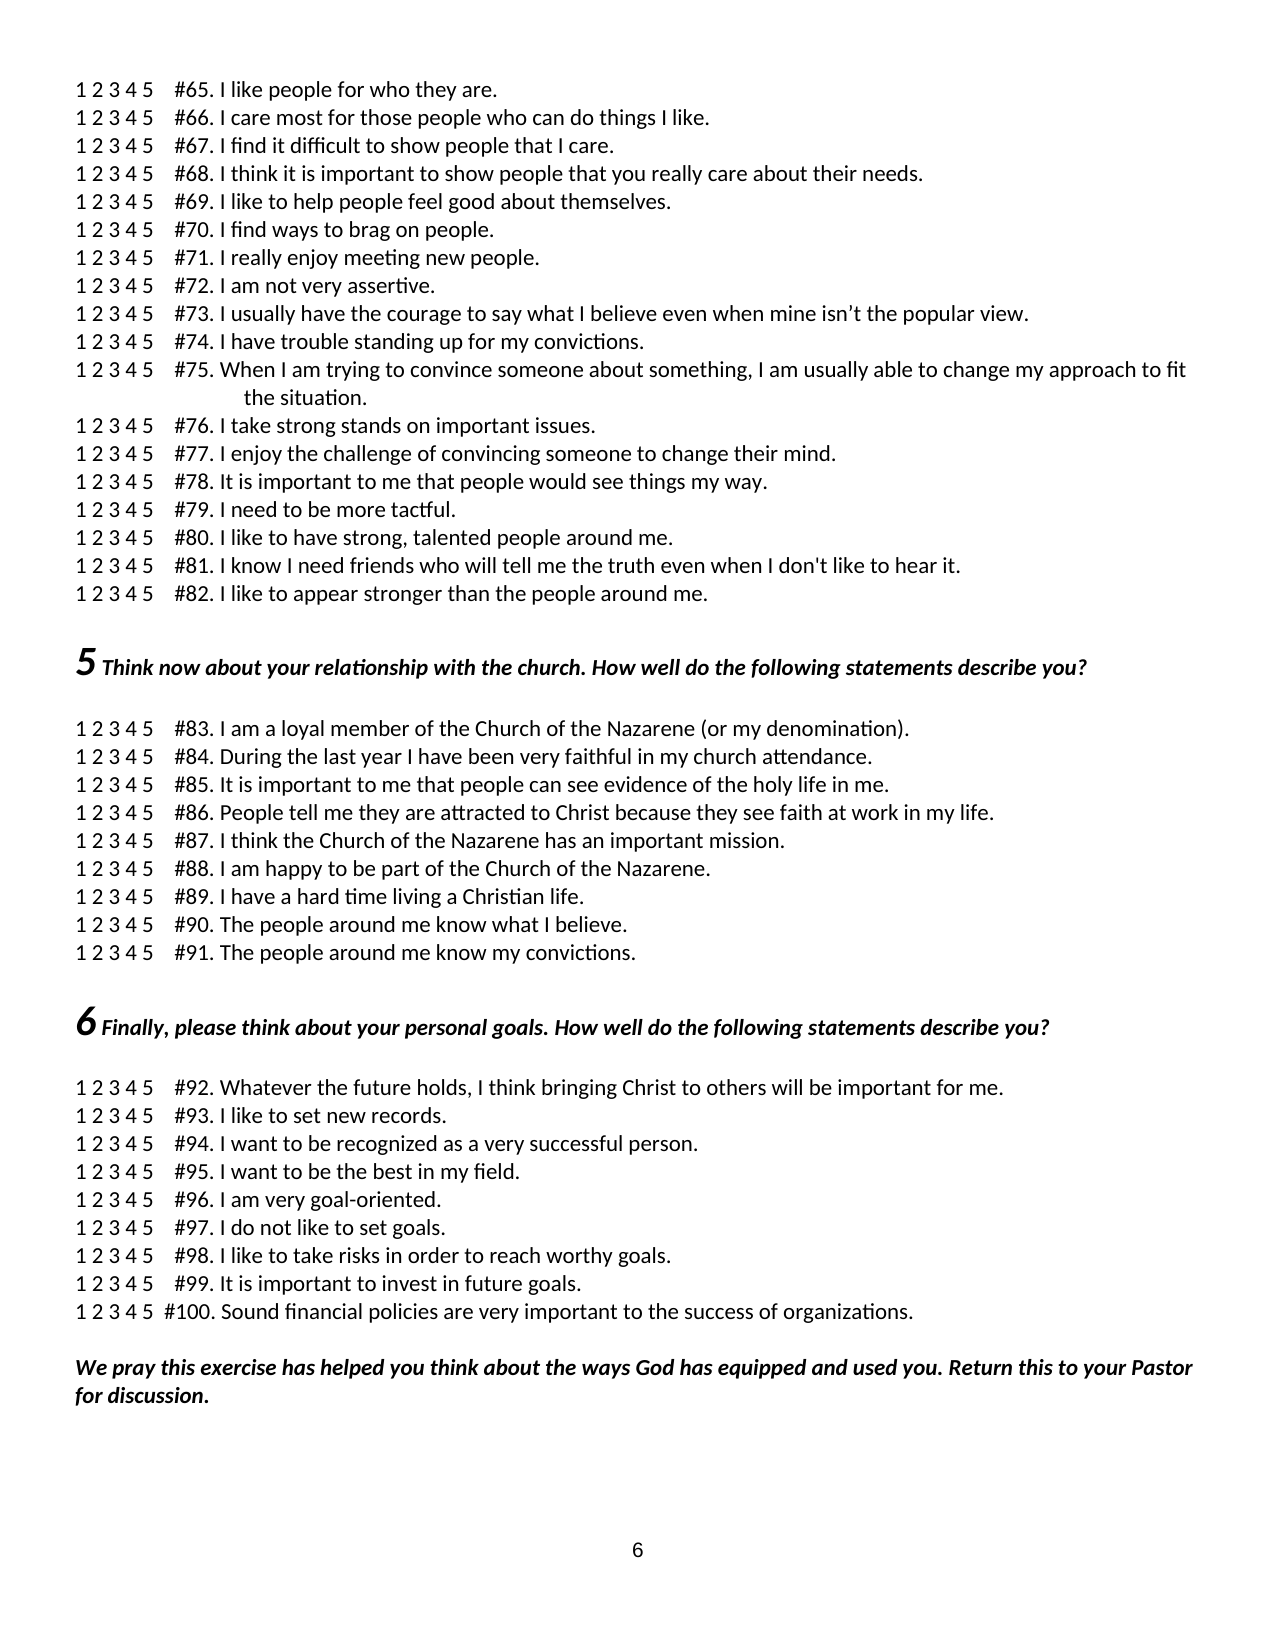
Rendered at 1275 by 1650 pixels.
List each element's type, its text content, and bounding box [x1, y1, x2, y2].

text 1 2 3 4 5 #76. I take strong stands on important issues. [75, 411, 1200, 439]
text 1 2 3 4 5 #82. I like to appear stronger than the people around me. [75, 579, 1200, 607]
text 1 2 3 4 5 #94. I want to be recognized as a very successful person. [75, 1129, 1200, 1157]
text 1 2 3 4 5 #81. I know I need friends who will tell me the truth even when I don't like to hear it. [75, 551, 1200, 579]
text 1 2 3 4 5 #88. I am happy to be part of the Church of the Nazarene. [75, 854, 1200, 882]
text 1 2 3 4 5 #67. I find it difficult to show people that I care. [75, 131, 1200, 159]
text 1 2 3 4 5 #98. I like to take risks in order to reach worthy goals. [75, 1241, 1200, 1269]
text 1 2 3 4 5 #89. I have a hard time living a Christian life. [75, 882, 1200, 910]
text 1 2 3 4 5 #99. It is important to invest in future goals. [75, 1269, 1200, 1297]
text 1 2 3 4 5 #83. I am a loyal member of the Church of the Nazarene (or my denomination). [75, 714, 1200, 742]
text 1 2 3 4 5 #84. During the last year I have been very faithful in my church attendance. [75, 742, 1200, 770]
text 1 2 3 4 5 #68. I think it is important to show people that you really care about their needs. [75, 159, 1200, 187]
text 1 2 3 4 5 #80. I like to have strong, talented people around me. [75, 523, 1200, 551]
text 1 2 3 4 5 #93. I like to set new records. [75, 1101, 1200, 1129]
text 1 2 3 4 5 #75. When I am trying to convince someone about something, I am usually able to change my approach to fit the situation. [75, 355, 1200, 411]
text 1 2 3 4 5 #90. The people around me know what I believe. [75, 910, 1200, 938]
text 1 2 3 4 5 #77. I enjoy the challenge of convincing someone to change their mind. [75, 439, 1200, 467]
text 1 2 3 4 5 #100. Sound financial policies are very important to the success of organizations. [75, 1297, 1200, 1326]
text 1 2 3 4 5 #96. I am very goal-oriented. [75, 1185, 1200, 1213]
text 1 2 3 4 5 #92. Whatever the future holds, I think bringing Christ to others will be important for me. [75, 1073, 1200, 1101]
text 1 2 3 4 5 #78. It is important to me that people would see things my way. [75, 467, 1200, 495]
text 1 2 3 4 5 #65. I like people for who they are. [75, 75, 1200, 103]
text 1 2 3 4 5 #71. I really enjoy meeting new people. [75, 243, 1200, 271]
text 1 2 3 4 5 #87. I think the Church of the Nazarene has an important mission. [75, 826, 1200, 854]
text 1 2 3 4 5 #97. I do not like to set goals. [75, 1213, 1200, 1241]
text 1 2 3 4 5 #85. It is important to me that people can see evidence of the holy life in me. [75, 770, 1200, 798]
text 1 2 3 4 5 #91. The people around me know my convictions. [75, 938, 1200, 966]
text 6 Finally, please think about your personal goals. How well do the following statements describe you? [75, 994, 1200, 1045]
text 1 2 3 4 5 #79. I need to be more tactful. [75, 495, 1200, 523]
text 1 2 3 4 5 #73. I usually have the courage to say what I believe even when mine isn’t the popular view. [75, 299, 1200, 327]
text 1 2 3 4 5 #74. I have trouble standing up for my convictions. [75, 327, 1200, 355]
text 1 2 3 4 5 #70. I find ways to brag on people. [75, 215, 1200, 243]
text 1 2 3 4 5 #95. I want to be the best in my field. [75, 1157, 1200, 1185]
text 1 2 3 4 5 #86. People tell me they are attracted to Christ because they see faith at work in my life. [75, 798, 1200, 826]
text 1 2 3 4 5 #69. I like to help people feel good about themselves. [75, 187, 1200, 215]
text 5 Think now about your relationship with the church. How well do the following statements describe you? [75, 635, 1200, 686]
text 1 2 3 4 5 #72. I am not very assertive. [75, 271, 1200, 299]
text 1 2 3 4 5 #66. I care most for those people who can do things I like. [75, 103, 1200, 131]
text We pray this exercise has helped you think about the ways God has equipped and used you. Return this to your Pastor for discussion. [75, 1353, 1200, 1409]
